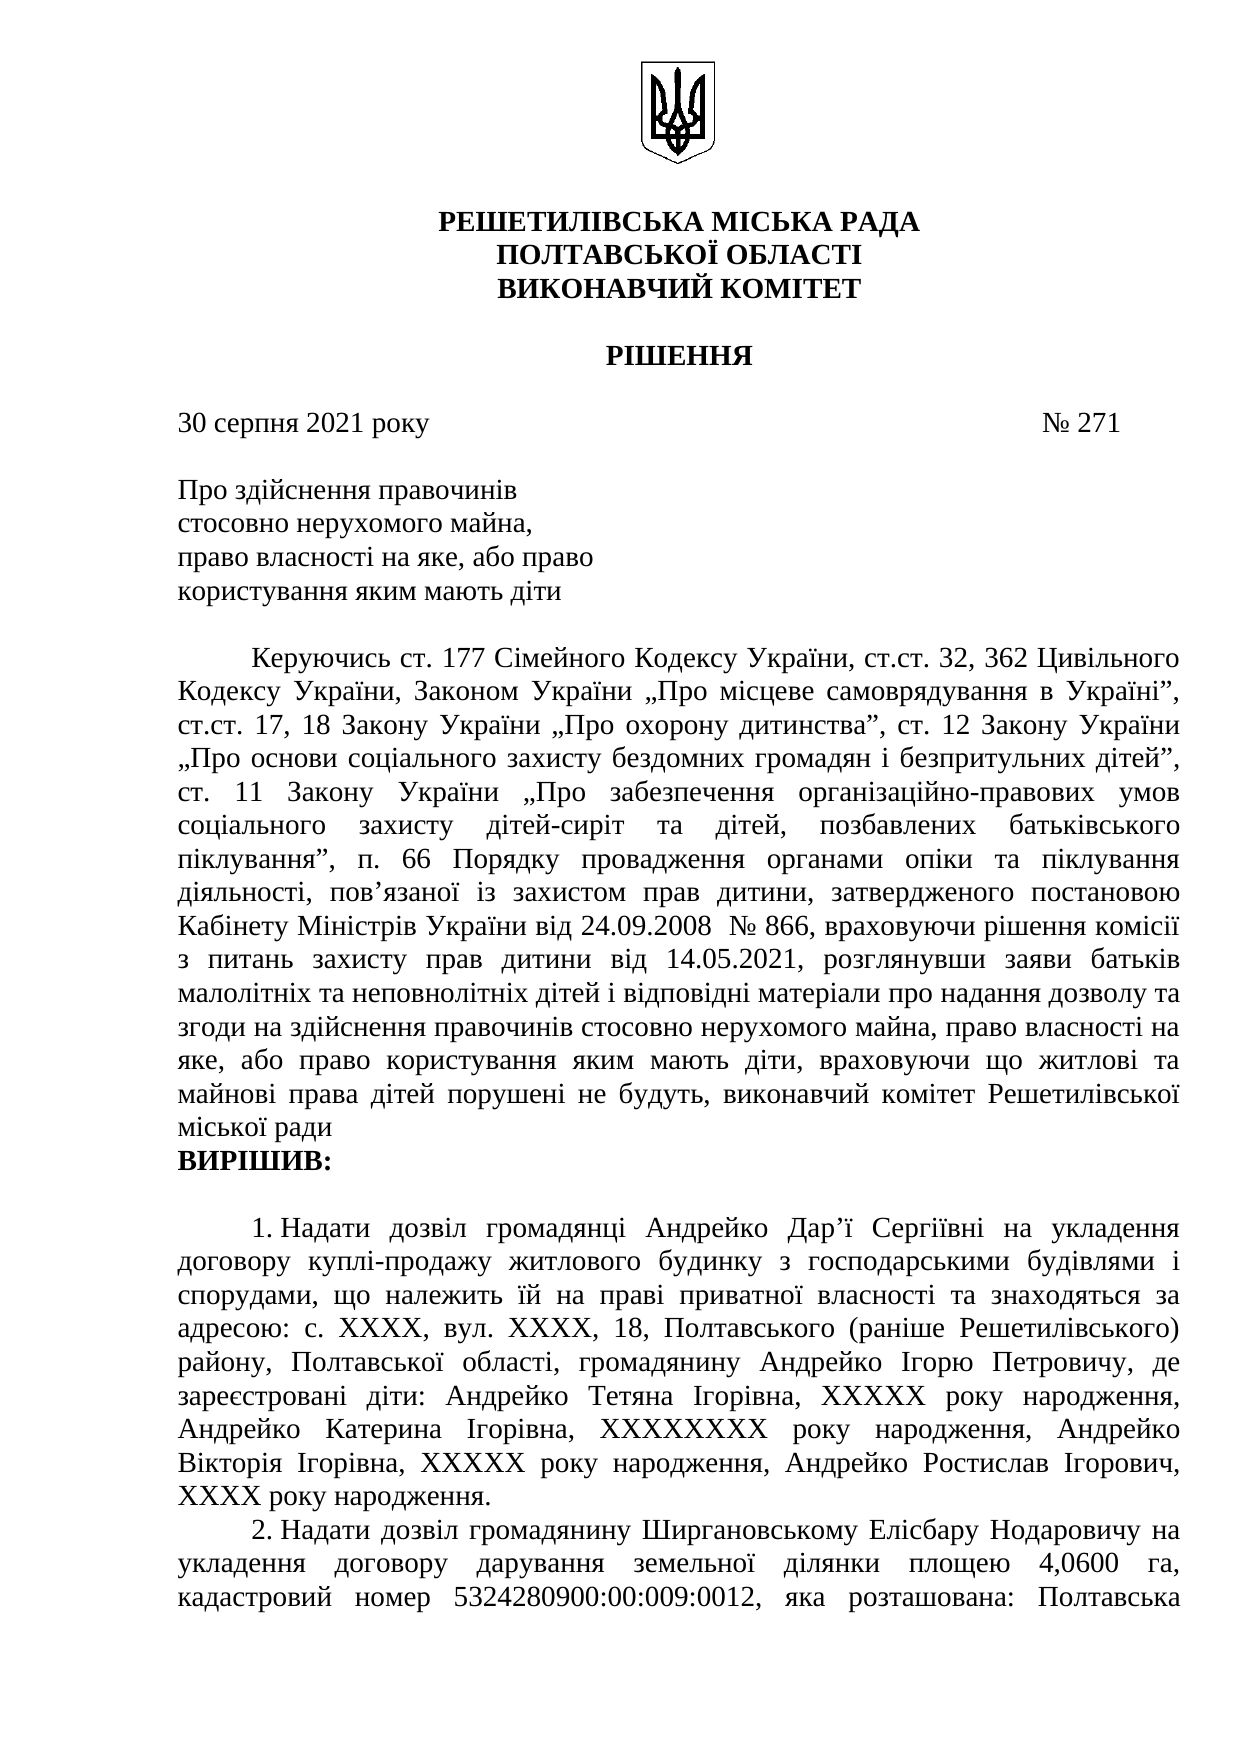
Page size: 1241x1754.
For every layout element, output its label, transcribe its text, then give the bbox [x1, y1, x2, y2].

text 1. Надати дозвіл громадянці Андрейко Дар’ї Сергіївні на укладення договору куплі-продажу житлового будинку з господарськими будівлями і спорудами, що належить їй на праві приватної власності та знаходяться за адресою: с. ХХХХ, вул. ХХХХ, 18, Полтавського (раніше Решетилівського) району, Полтавської області, громадянину Андрейко Ігорю Петровичу, де зареєстровані діти: Андрейко Тетяна Ігорівна, ХХХХХ року народження, Андрейко Катерина Ігорівна, ХХХХХХХХ року народження, Андрейко Вікторія Ігорівна, ХХХХХ року народження, Андрейко Ростислав Ігорович, ХХХХ року народження. [177, 1210, 1181, 1512]
text ВИКОНАВЧИЙ КОМІТЕТ [177, 271, 1181, 304]
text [177, 1512, 1181, 1612]
text ВИРІШИВ: [177, 1143, 1181, 1176]
text Керуючись ст. 177 Сімейного Кодексу України, ст.ст. 32, 362 Цивільного Кодексу України, Законом України „Про місцеве самоврядування в Україні”, ст.ст. 17, 18 Закону України „Про охорону дитинства”, ст. 12 Закону України „Про основи соціального захисту бездомних громадян і безпритульних дітей”, ст. 11 Закону України „Про забезпечення організаційно-правових умов соціального захисту дітей-сиріт та дітей, позбавлених батьківського піклування”, п. 66 Порядку провадження органами опіки та піклування діяльності, пов’язаної із захистом прав дитини, затвердженого постановою Кабінету Міністрів України від 24.09.2008 № 866, враховуючи рішення комісії з питань захисту прав дитини від 14.05.2021, розглянувши заяви батьків малолітніх та неповнолітніх дітей і відповідні матеріали про надання дозволу та згоди на здійснення правочинів стосовно нерухомого майна, право власності на яке, або право користування яким мають діти, враховуючи що житлові та майнові права дітей порушені не будуть, виконавчий комітет Решетилівської міської ради [177, 640, 1181, 1143]
text 30 серпня 2021 року № 271 [177, 405, 1181, 438]
text Про здійснення правочинів [177, 472, 1181, 506]
text користування яким мають діти [177, 573, 1181, 606]
picture [636, 59, 719, 170]
text право власності на яке, або право [177, 539, 1181, 573]
text РІШЕННЯ [177, 338, 1181, 371]
text ПОЛТАВСЬКОЇ ОБЛАСТІ [177, 237, 1181, 271]
text РЕШЕТИЛІВСЬКА МІСЬКА РАДА [177, 204, 1181, 237]
text стосовно нерухомого майна, [177, 506, 1181, 539]
